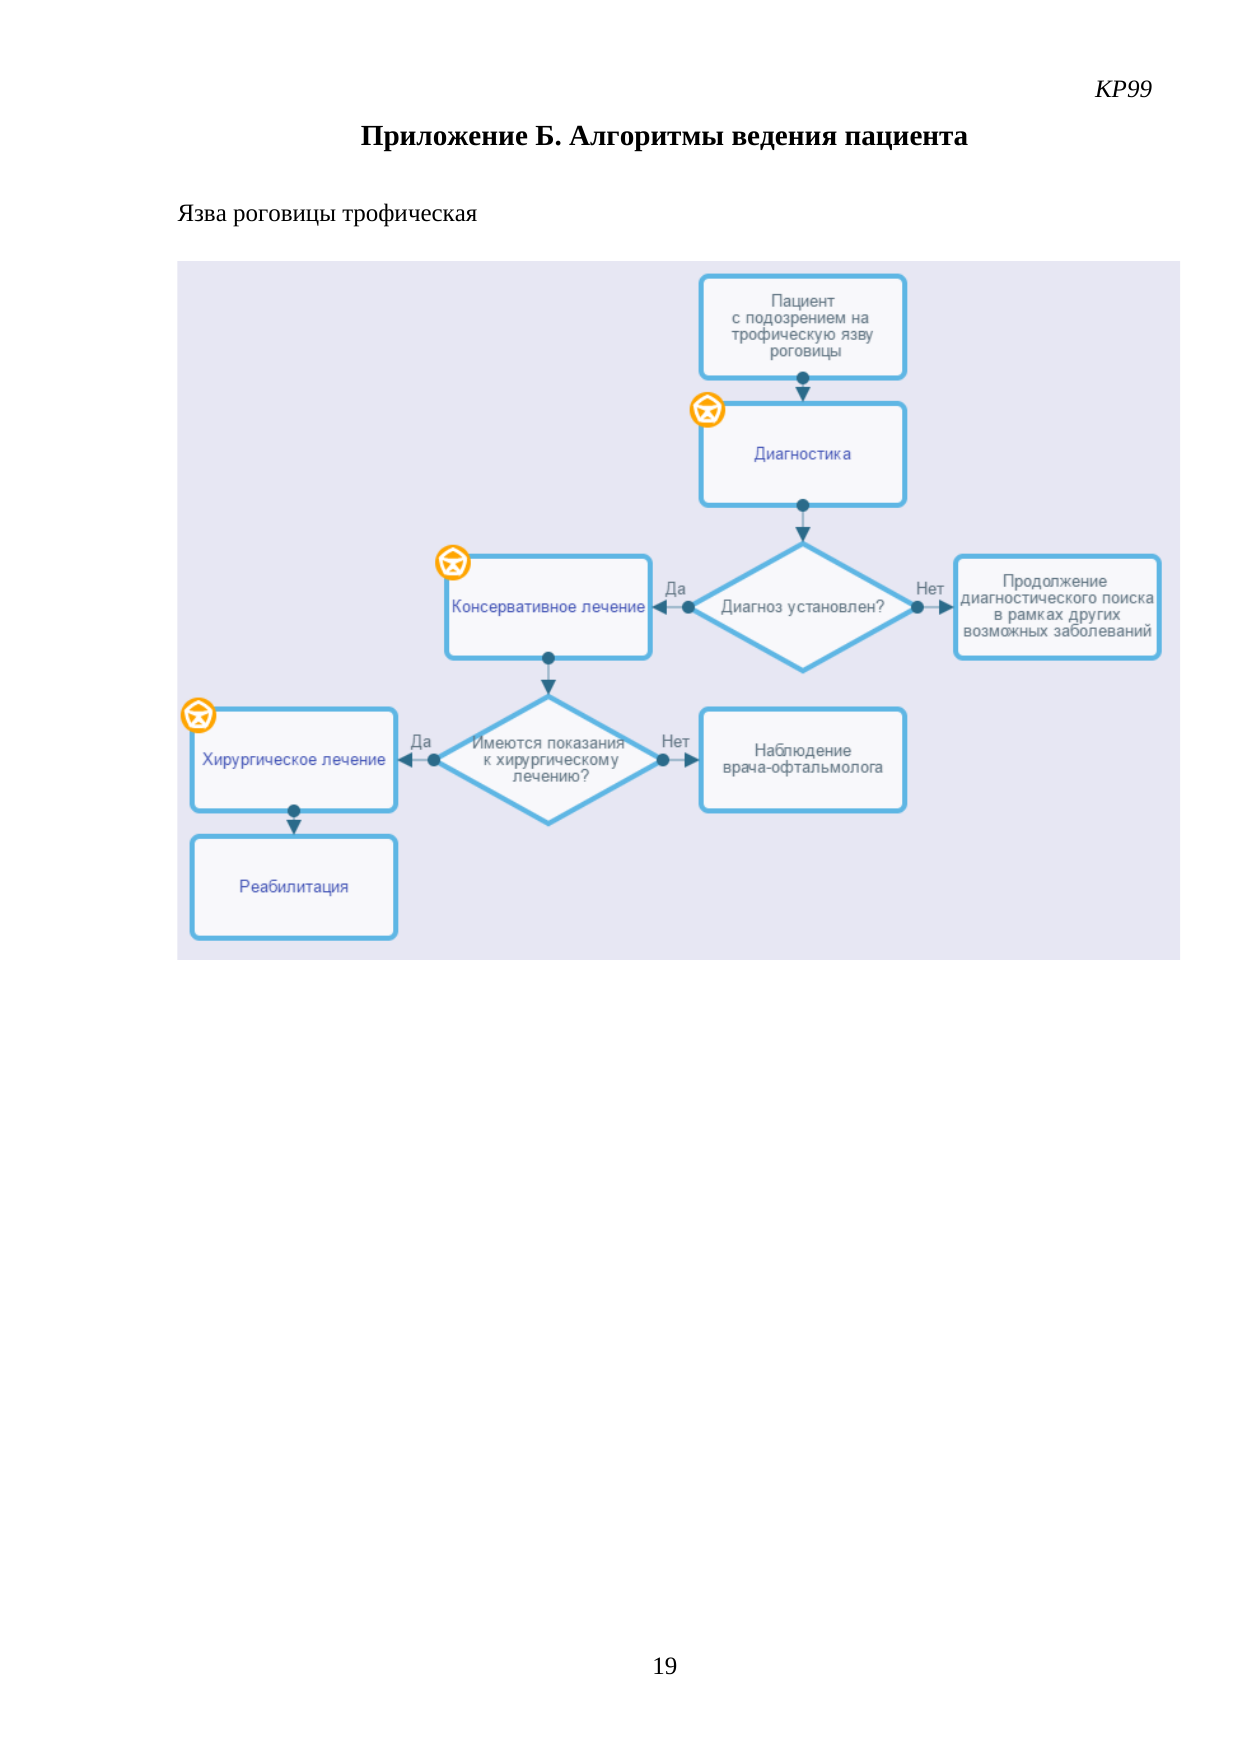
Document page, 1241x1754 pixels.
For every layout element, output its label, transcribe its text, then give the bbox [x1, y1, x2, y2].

picture [177, 261, 1181, 960]
text Язва роговицы трофическая [177, 198, 1152, 226]
text Приложение Б. Алгоритмы ведения пациента [177, 118, 1152, 152]
